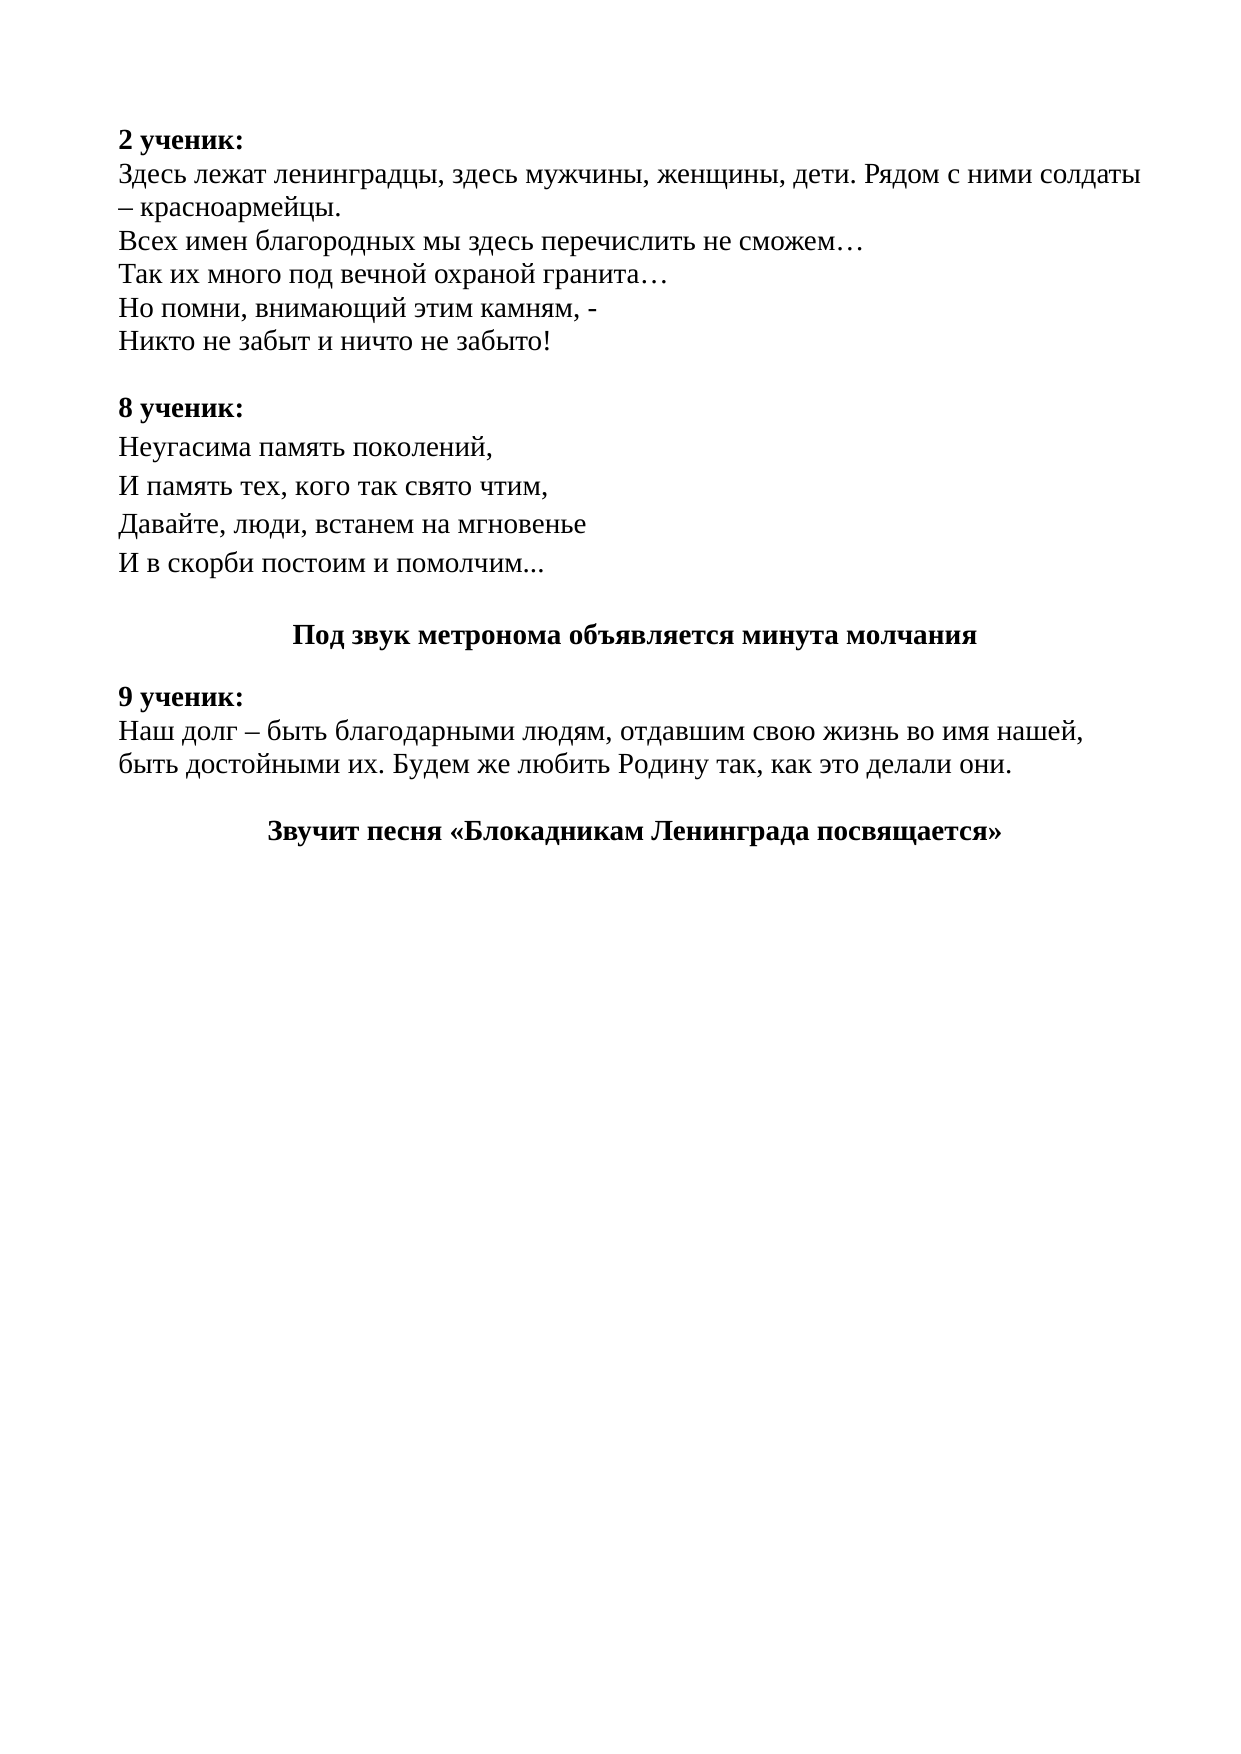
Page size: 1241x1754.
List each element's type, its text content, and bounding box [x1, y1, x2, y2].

text Давайте, люди, встанем на мгновенье [118, 506, 1152, 540]
text И память тех, кого так свято чтим, [118, 468, 1152, 501]
text И в скорби постоим и помолчим... [118, 545, 1152, 578]
text Звучит песня «Блокадникам Ленинграда посвящается» [118, 813, 1152, 847]
text 9 ученик: Наш долг – быть благодарными людям, отдавшим свою жизнь во имя нашей, быть достойными их. Будем же любить Родину так, как это делали они. [118, 679, 1152, 780]
text 8 ученик: Неугасима память поколений, [118, 391, 1152, 463]
text 2 ученик: Здесь лежат ленинградцы, здесь мужчины, женщины, дети. Рядом с ними солдаты – красноармейцы. [118, 122, 1152, 223]
text Всех имен благородных мы здесь перечислить не сможем… Так их много под вечной охраной гранита… Но помни, внимающий этим камням, - Никто не забыт и ничто не забыто! [118, 223, 1152, 357]
text Под звук метронома объявляется минута молчания [118, 617, 1152, 679]
